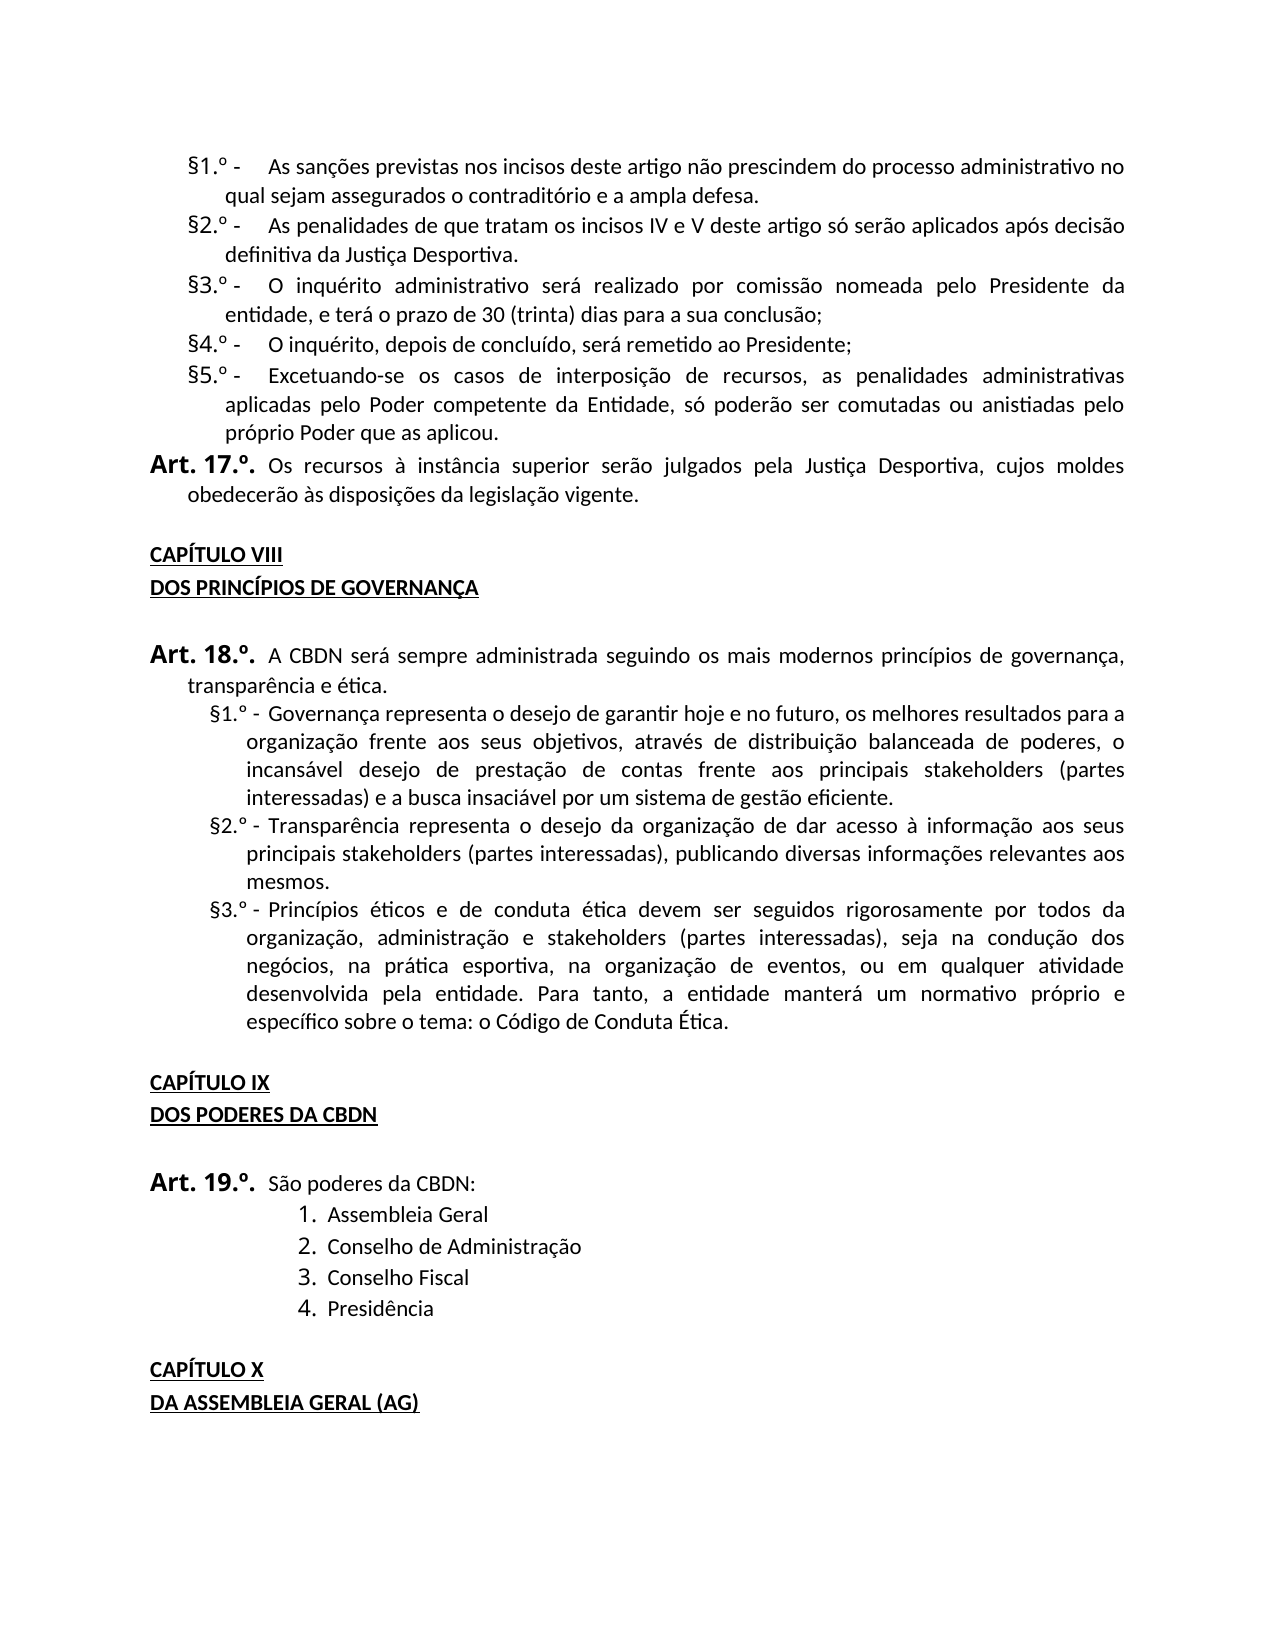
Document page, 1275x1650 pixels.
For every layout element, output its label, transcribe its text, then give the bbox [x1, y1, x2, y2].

list Conselho Fiscal [298, 1261, 1125, 1292]
list O inquérito, depois de concluído, será remetido ao Presidente; [187, 328, 1125, 359]
list CAPÍTULO VIII [150, 541, 1125, 569]
list DA ASSEMBLEIA GERAL (AG) [150, 1388, 1125, 1416]
list Transparência representa o desejo da organização de dar acesso à informação aos seus principais stakeholders (partes interessadas), publicando diversas informações relevantes aos mesmos. [209, 811, 1125, 895]
list Assembleia Geral [298, 1198, 1125, 1229]
list DOS PODERES DA CBDN [150, 1100, 1125, 1128]
list Excetuando-se os casos de interposição de recursos, as penalidades administrativas aplicadas pelo Poder competente da Entidade, só poderão ser comutadas ou anistiadas pelo próprio Poder que as aplicou. [187, 359, 1125, 446]
list A CBDN será sempre administrada seguindo os mais modernos princípios de governança, transparência e ética. [150, 637, 1125, 699]
list Presidência [298, 1292, 1125, 1323]
list As penalidades de que tratam os incisos IV e V deste artigo só serão aplicados após decisão definitiva da Justiça Desportiva. [187, 209, 1125, 268]
list DOS PRINCÍPIOS DE GOVERNANÇA [150, 573, 1125, 601]
list Princípios éticos e de conduta ética devem ser seguidos rigorosamente por todos da organização, administração e stakeholders (partes interessadas), seja na condução dos negócios, na prática esportiva, na organização de eventos, ou em qualquer atividade desenvolvida pela entidade. Para tanto, a entidade manterá um normativo próprio e específico sobre o tema: o Código de Conduta Ética. [209, 895, 1125, 1036]
list Governança representa o desejo de garantir hoje e no futuro, os melhores resultados para a organização frente aos seus objetivos, através de distribuição balanceada de poderes, o incansável desejo de prestação de contas frente aos principais stakeholders (partes interessadas) e a busca insaciável por um sistema de gestão eficiente. [209, 699, 1125, 811]
list CAPÍTULO X [150, 1356, 1125, 1383]
list CAPÍTULO IX [150, 1068, 1125, 1096]
list Os recursos à instância superior serão julgados pela Justiça Desportiva, cujos moldes obedecerão às disposições da legislação vigente. [150, 446, 1125, 508]
list São poderes da CBDN: [150, 1164, 1125, 1198]
list Conselho de Administração [298, 1229, 1125, 1261]
list O inquérito administrativo será realizado por comissão nomeada pelo Presidente da entidade, e terá o prazo de 30 (trinta) dias para a sua conclusão; [187, 268, 1125, 328]
list As sanções previstas nos incisos deste artigo não prescindem do processo administrativo no qual sejam assegurados o contraditório e a ampla defesa. [187, 150, 1125, 209]
